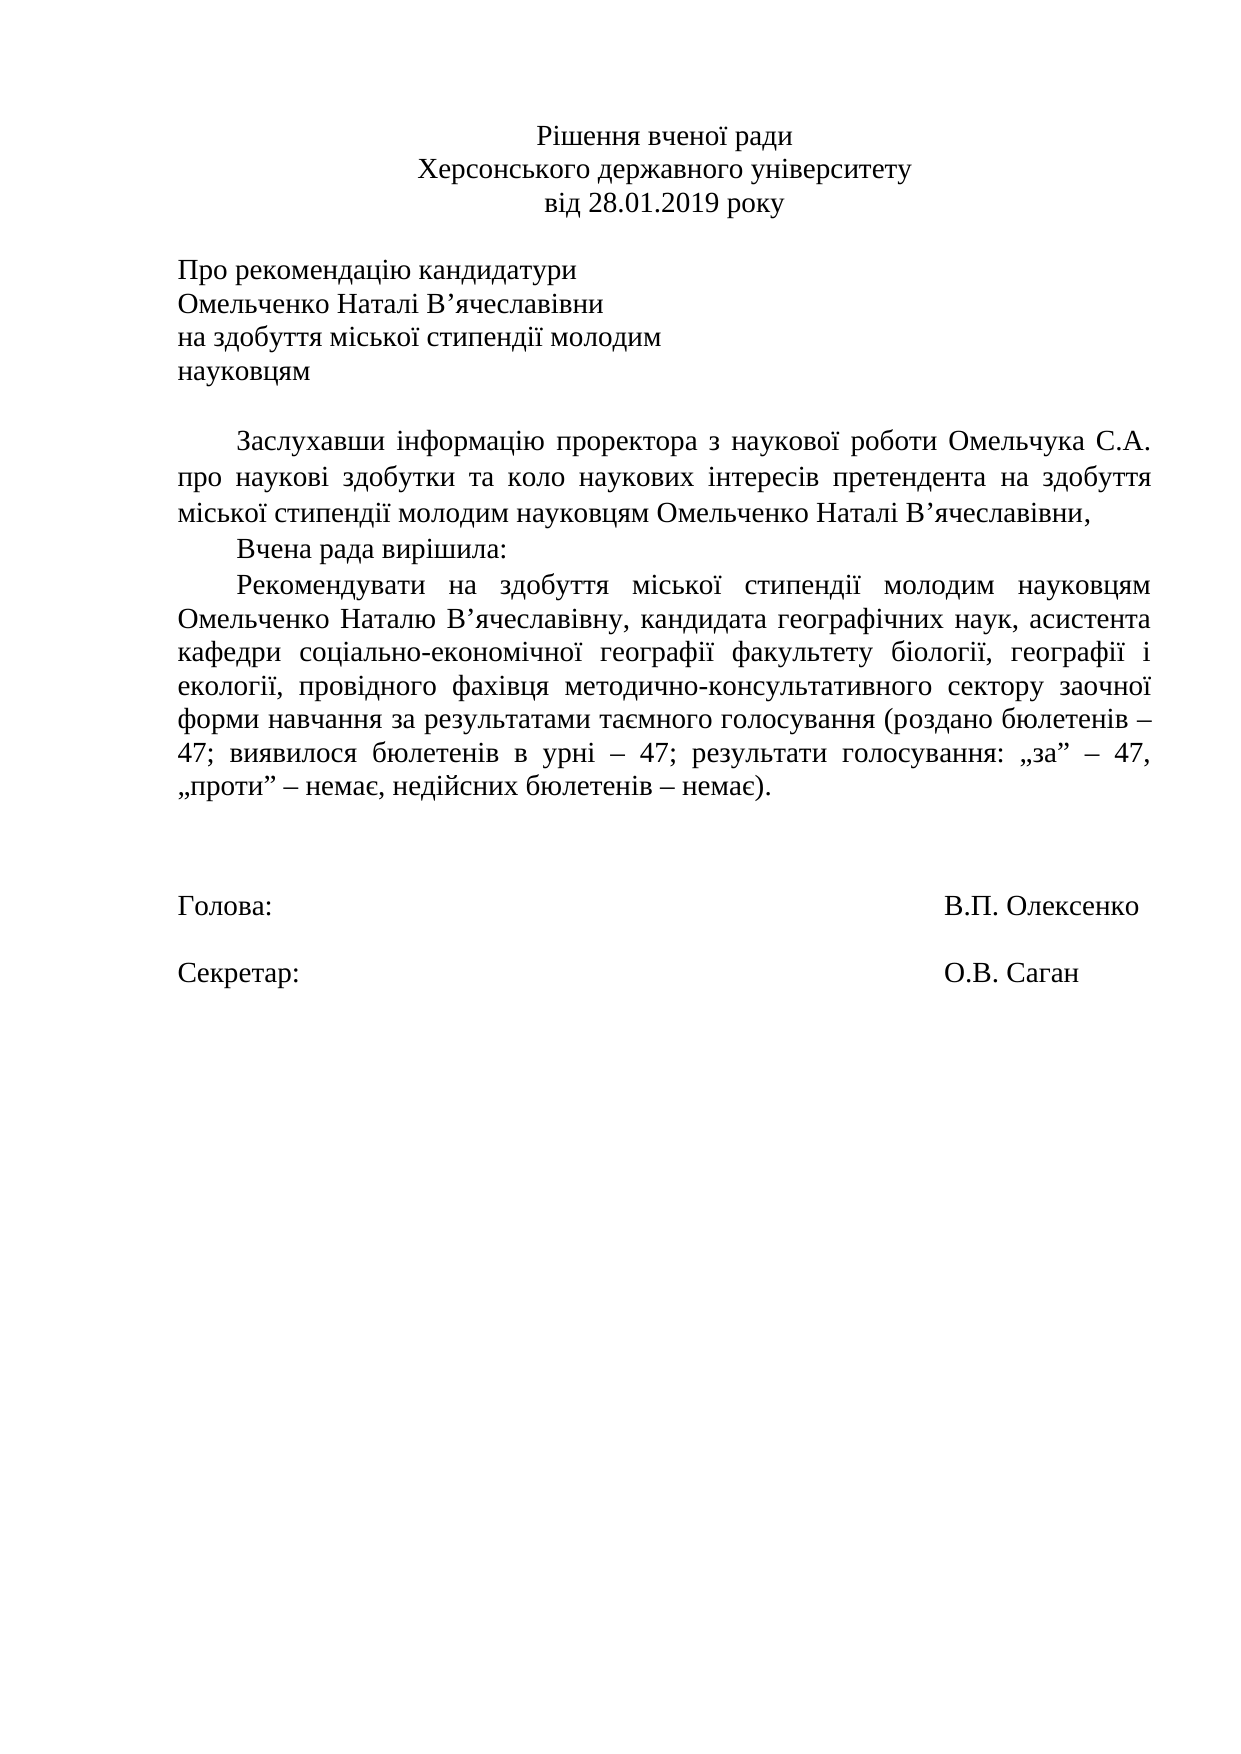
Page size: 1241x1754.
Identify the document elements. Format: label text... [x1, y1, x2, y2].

text Рекомендувати на здобуття міської стипендії молодим науковцям Омельченко Наталю В’ячеславівну, кандидата географічних наук, асистента кафедри соціально-економічної географії факультету біології, географії і екології, провідного фахівця методично-консультативного сектору заочної форми навчання за результатами таємного голосування (роздано бюлетенів – 47; виявилося бюлетенів в урні – 47; результати голосування: „за” – 47, „проти” – немає, недійсних бюлетенів – немає). [177, 567, 1152, 802]
text від 28.01.2019 року [177, 185, 1152, 219]
text на здобуття міської стипендії молодим [177, 319, 1152, 353]
text науковцям [177, 353, 1152, 386]
text Голова: В.П. Олексенко [177, 888, 1152, 922]
subtitle Рішення вченої ради [177, 118, 1152, 152]
text Про рекомендацію кандидатури [177, 252, 1152, 286]
text Омельченко Наталі В’ячеславівни [177, 286, 1152, 319]
text Вчена рада вирішила: [177, 531, 1152, 564]
text Заслухавши інформацію проректора з наукової роботи Омельчука С.А. про наукові здобутки та коло наукових інтересів претендента на здобуття міської стипендії молодим науковцям Омельченко Наталі В’ячеславівни, [177, 423, 1152, 528]
text Секретар: О.В. Саган [177, 955, 1152, 989]
subtitle Херсонського державного університету [177, 152, 1152, 185]
